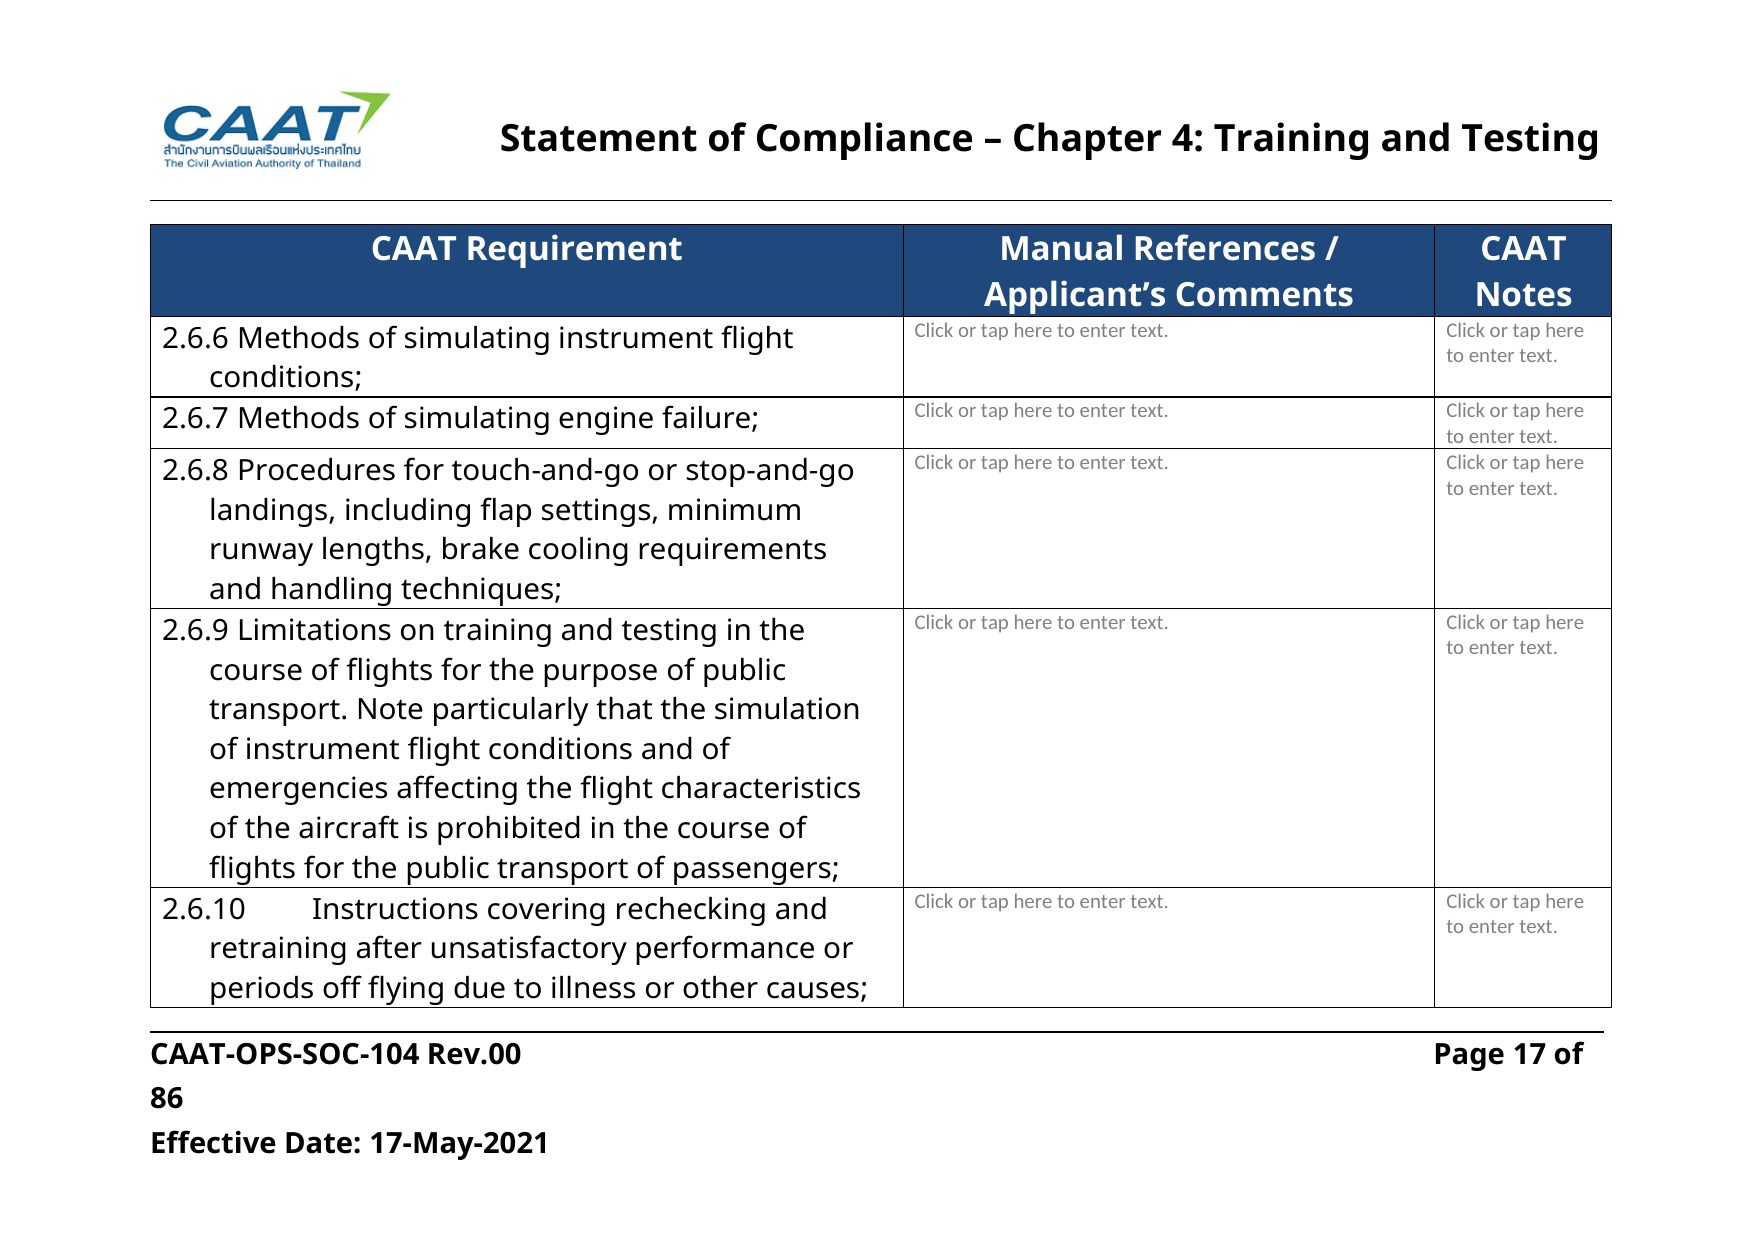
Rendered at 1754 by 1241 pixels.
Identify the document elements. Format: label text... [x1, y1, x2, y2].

table_cell 2.6.9 Limitations on training and testing in the course of flights for the purpose of public transport. Note particularly that the simulation of instrument flight conditions and of emergencies affecting the flight characteristics of the aircraft is prohibited in the course of flights for the public transport of passengers; [151, 609, 903, 887]
table_header Manual References / Applicant’s Comments [904, 225, 1434, 316]
table_header CAAT Requirement [151, 225, 903, 316]
table_cell 2.6.8 Procedures for touch-and-go or stop-and-go landings, including flap settings, minimum runway lengths, brake cooling requirements and handling techniques; [151, 449, 903, 608]
table_header CAAT Notes [1435, 225, 1611, 316]
picture [161, 86, 392, 175]
table_cell 2.6.7 Methods of simulating engine failure; [151, 398, 903, 448]
table_cell 2.6.6 Methods of simulating instrument flight conditions; [151, 317, 903, 396]
table_cell 2.6.10 Instructions covering rechecking and retraining after unsatisfactory performance or periods off flying due to illness or other causes; [151, 888, 903, 1007]
